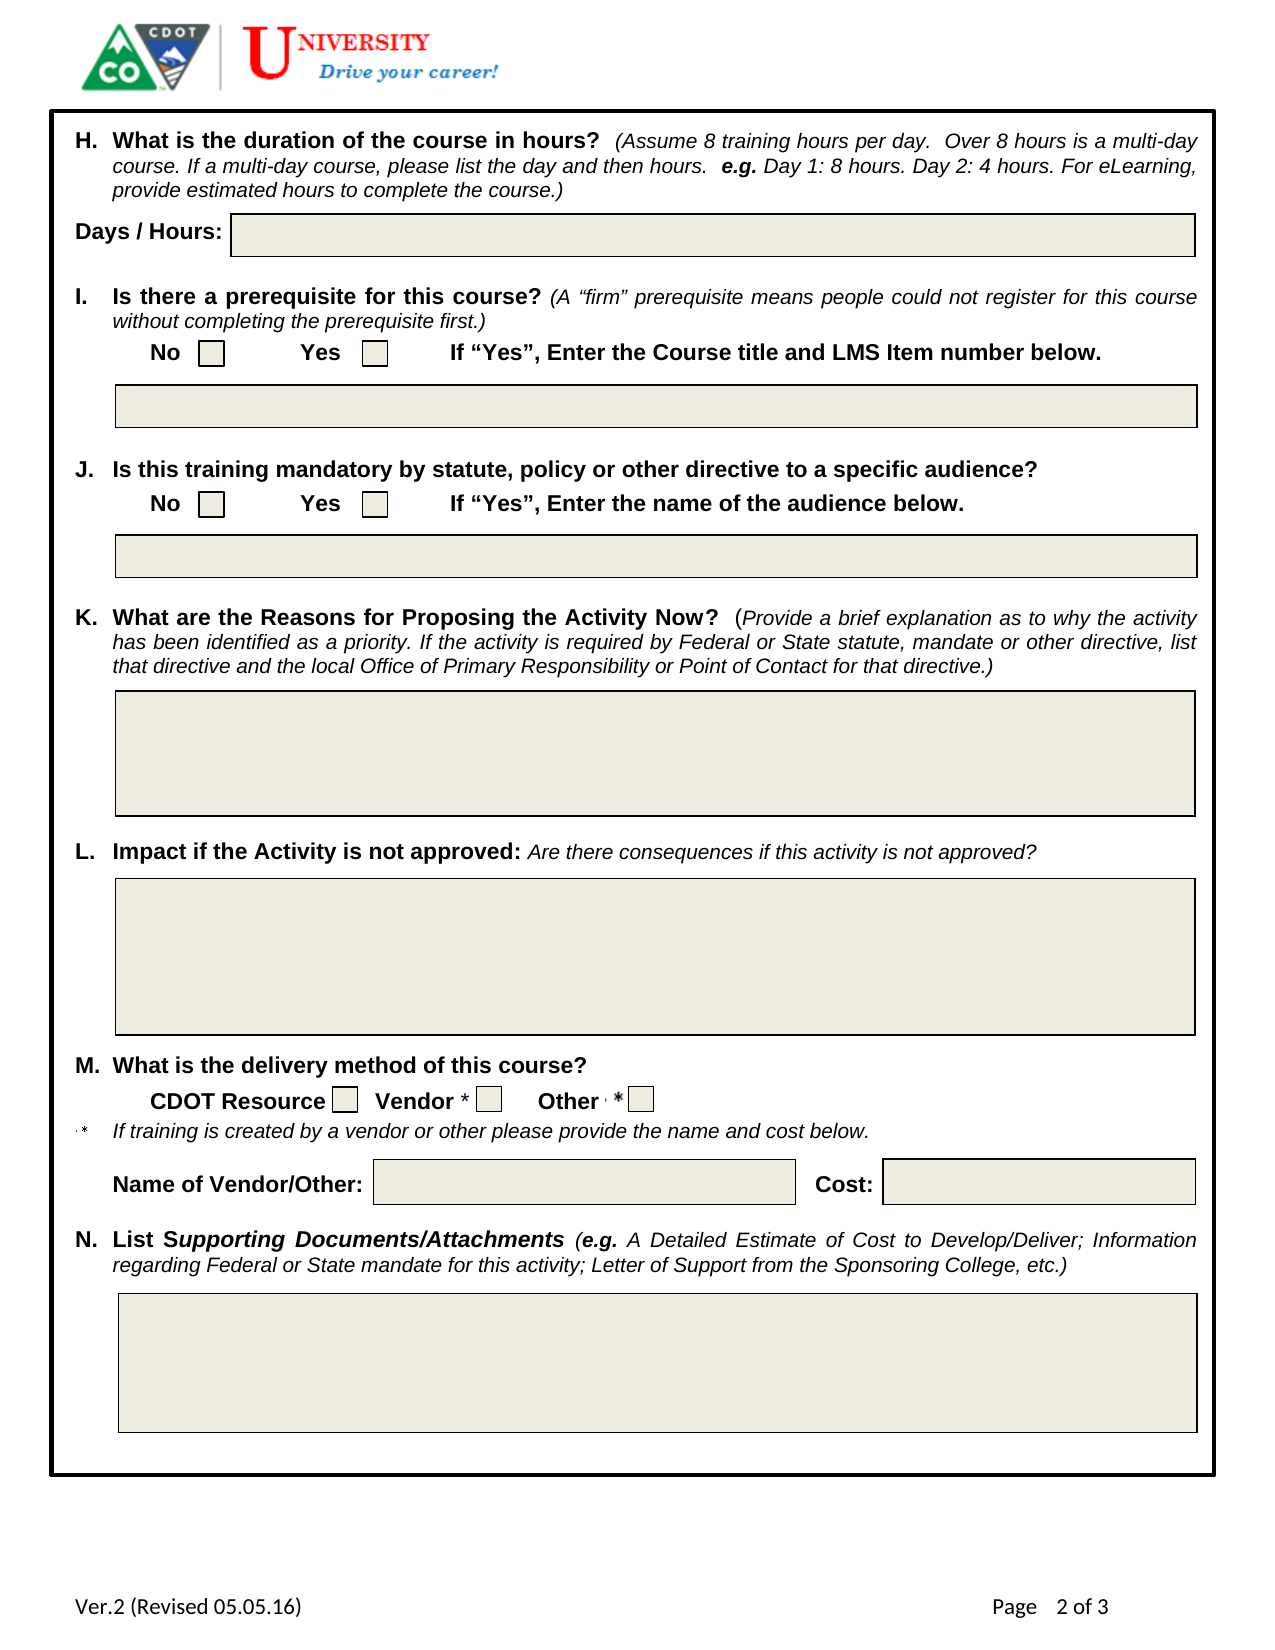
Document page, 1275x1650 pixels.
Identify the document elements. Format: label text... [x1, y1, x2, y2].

list Is this training mandatory by statute, policy or other directive to a specific audience? [75, 453, 1200, 483]
list If training is created by a vendor or other please provide the name and cost below. [75, 1119, 1200, 1143]
text Name of Vendor/Other: Cost: [796, 1171, 882, 1197]
subtitle What is the duration of the course in hours? (Assume 8 training hours per day. Over 8 hours is a multi-day course. If a multi-day course, please list the day and then hours. e.g. Day 1: 8 hours. Day 2: 4 hours. For eLearning, provide estimated hours to complete the course.) [75, 127, 1200, 201]
text Days / Hours: [75, 218, 230, 244]
list Is there a prerequisite for this course? (A “firm” prerequisite means people could not register for this course without completing the prerequisite first.) [75, 283, 1200, 333]
text Name of Vendor/Other: Cost: [75, 1171, 373, 1197]
text No Yes If “Yes”, Enter the name of the audience below. [75, 490, 1200, 516]
picture [76, 1121, 94, 1139]
subtitle List Supporting Documents/Attachments (e.g. A Detailed Estimate of Cost to Develop/Deliver; Information regarding Federal or State mandate for this activity; Letter of Support from the Sponsoring College, etc.) [75, 1226, 1200, 1277]
subtitle Impact if the Activity is not approved: Are there consequences if this activity is not approved? [75, 838, 1200, 864]
text No Yes If “Yes”, Enter the Course title and LMS Item number below. [75, 339, 1200, 366]
picture [605, 1084, 634, 1110]
picture [75, 15, 512, 103]
text CDOT Resource Vendor * Other [75, 1084, 1200, 1114]
subtitle What is the delivery method of this course? [75, 1052, 1200, 1078]
subtitle What are the Reasons for Proposing the Activity Now? (Provide a brief explanation as to why the activity has been identified as a priority. If the activity is required by Federal or State statute, mandate or other directive, list that directive and the local Office of Primary Responsibility or Point of Contact for that directive.) [75, 603, 1200, 678]
